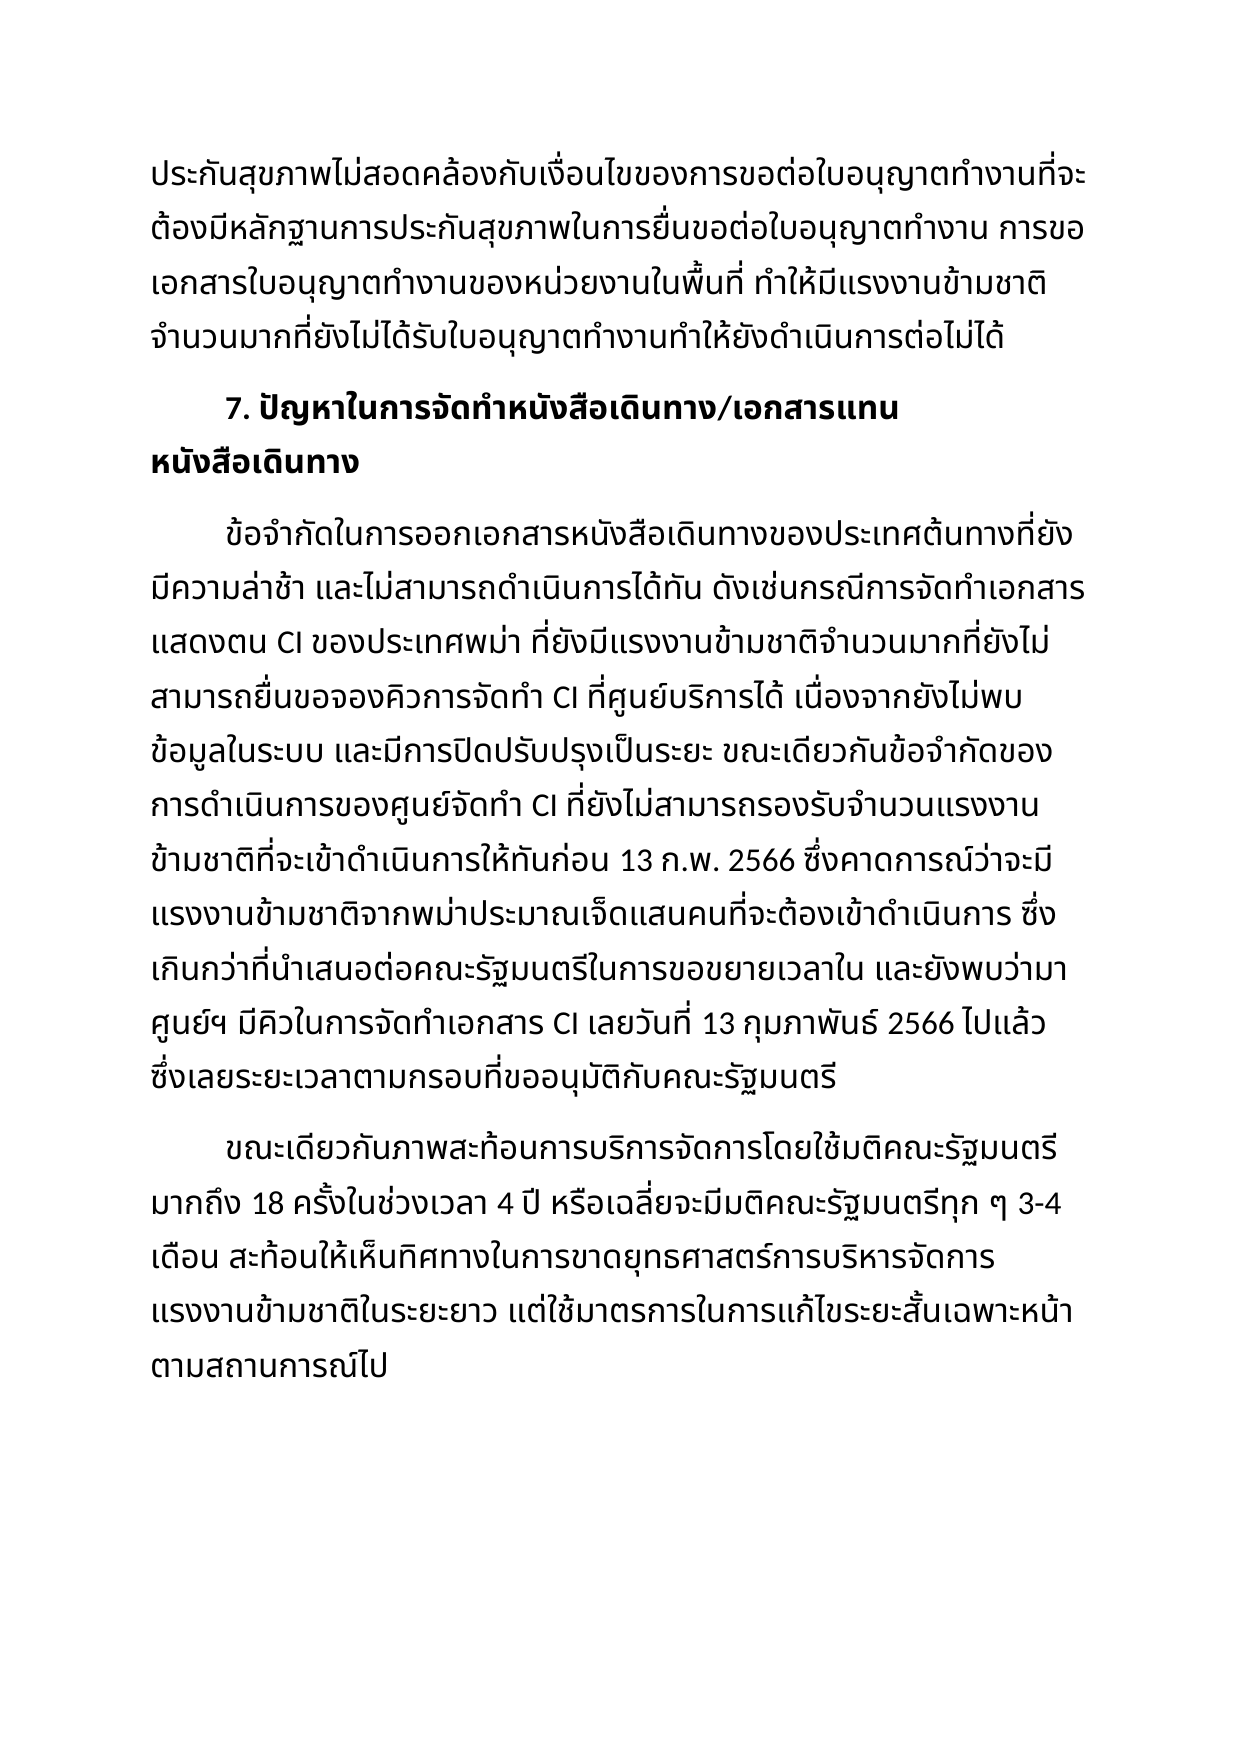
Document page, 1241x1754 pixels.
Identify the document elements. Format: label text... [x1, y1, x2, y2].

text ขณะเดียวกันภาพสะท้อนการบริการจัดการโดยใช้มติคณะรัฐมนตรีมากถึง 18 ครั้งในช่วงเวลา 4 ปี หรือเฉลี่ยจะมีมติคณะรัฐมนตรีทุก ๆ 3-4 เดือน สะท้อนให้เห็นทิศทางในการขาดยุทธศาสตร์การบริหารจัดการแรงงานข้ามชาติในระยะยาว แต่ใช้มาตรการในการแก้ไขระยะสั้นเฉพาะหน้าตามสถานการณ์ไป [150, 1124, 1090, 1392]
text ข้อจำกัดในการออกเอกสารหนังสือเดินทางของประเทศต้นทางที่ยังมีความล่าช้า และไม่สามารถดำเนินการได้ทัน ดังเช่นกรณีการจัดทำเอกสารแสดงตน CI ของประเทศพม่า ที่ยังมีแรงงานข้ามชาติจำนวนมากที่ยังไม่สามารถยื่นขอจองคิวการจัดทำ CI ที่ศูนย์บริการได้ เนื่องจากยังไม่พบข้อมูลในระบบ และมีการปิดปรับปรุงเป็นระยะ ขณะเดียวกันข้อจำกัดของการดำเนินการของศูนย์จัดทำ CI ที่ยังไม่สามารถรองรับจำนวนแรงงานข้ามชาติที่จะเข้าดำเนินการให้ทันก่อน 13 ก.พ. 2566 ซึ่งคาดการณ์ว่าจะมีแรงงานข้ามชาติจากพม่าประมาณเจ็ดแสนคนที่จะต้องเข้าดำเนินการ ซึ่งเกินกว่าที่นำเสนอต่อคณะรัฐมนตรีในการขอขยายเวลาใน และยังพบว่ามาศูนย์ฯ มีคิวในการจัดทำเอกสาร CI เลยวันที่ 13 กุมภาพันธ์ 2566 ไปแล้ว ซึ่งเลยระยะเวลาตามกรอบที่ขออนุมัติกับคณะรัฐมนตรี [150, 509, 1090, 1104]
text 7. ปัญหาในการจัดทำหนังสือเดินทาง/เอกสารแทนหนังสือเดินทาง [150, 384, 1090, 489]
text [150, 150, 1090, 363]
